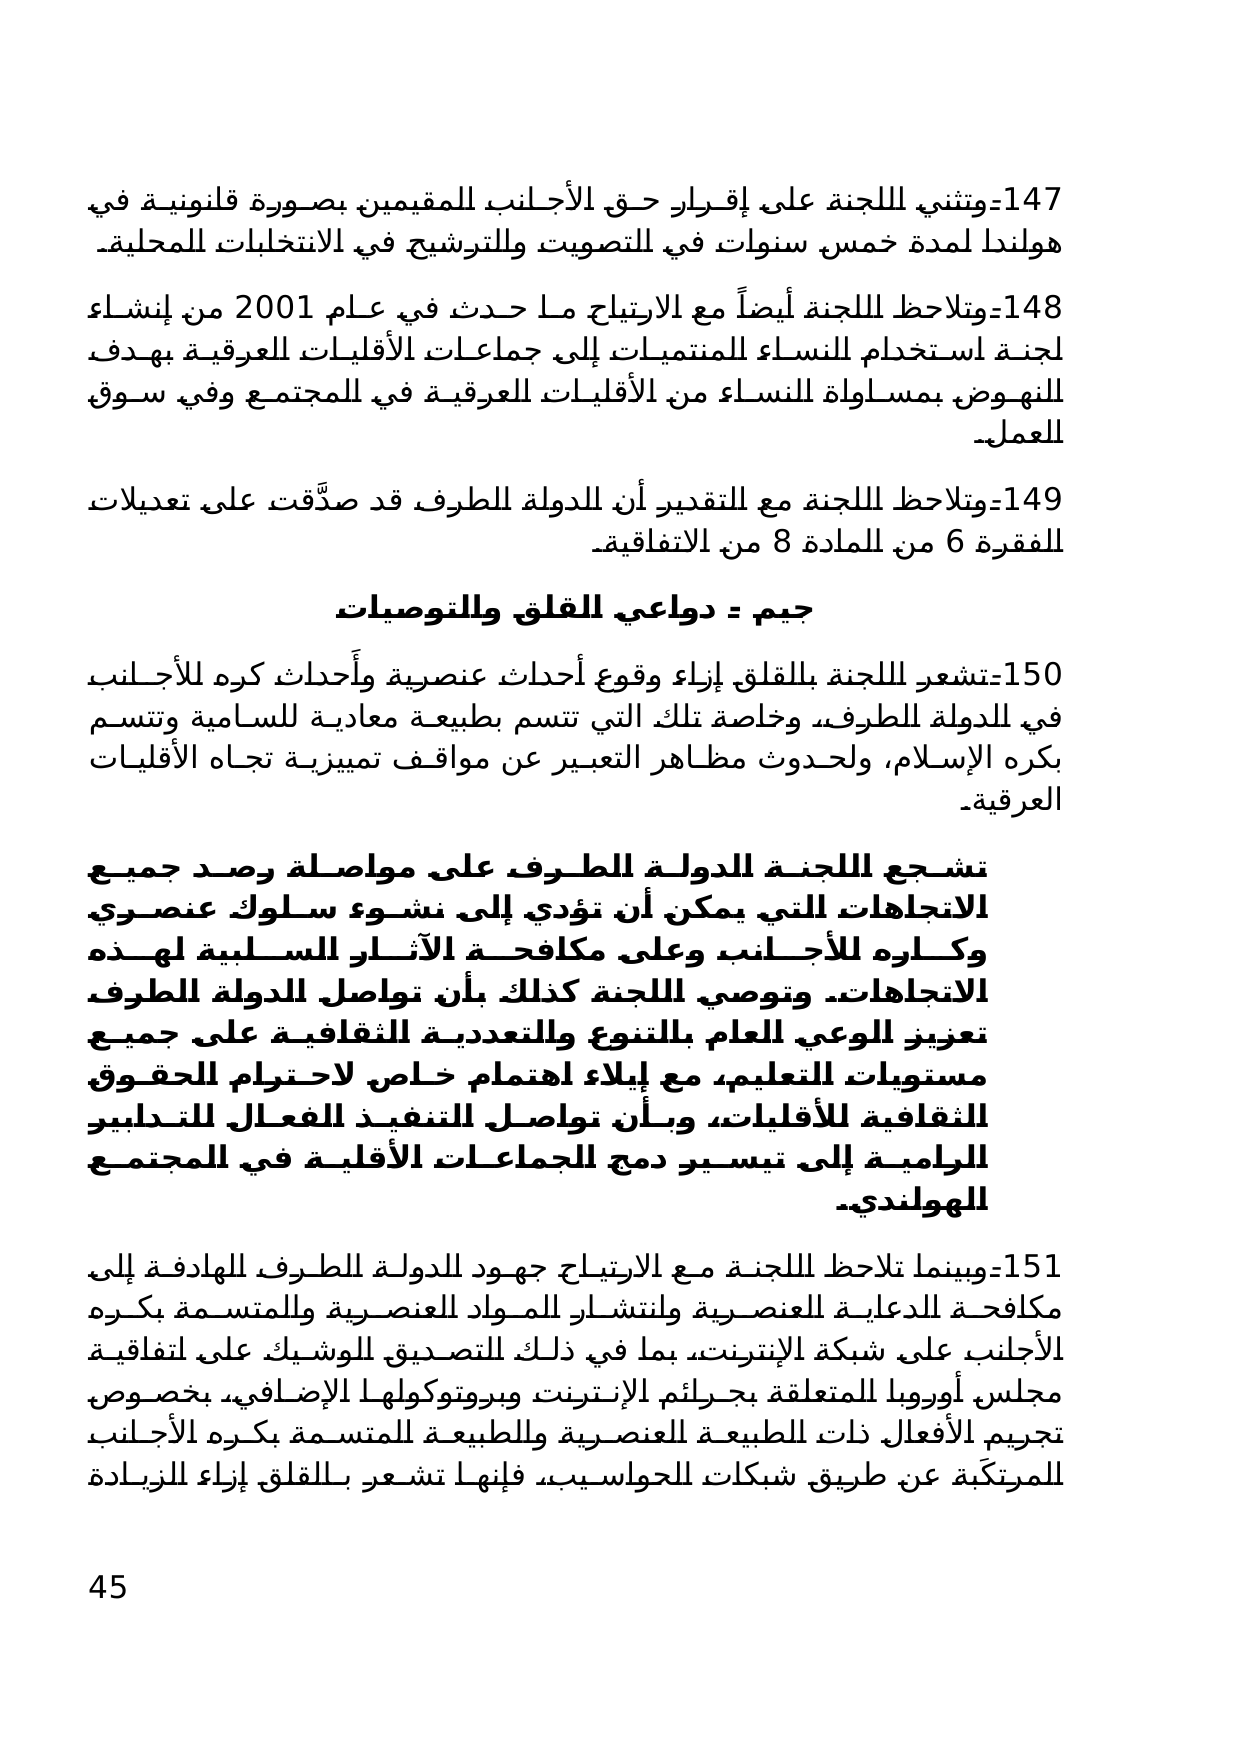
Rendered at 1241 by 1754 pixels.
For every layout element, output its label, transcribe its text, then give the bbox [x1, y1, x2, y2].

text تشجع اللجنة الدولة الطرف على مواصلة رصد جميع الاتجاهات التي يمكن أن تؤدي إلى نشوء سلوك عنصري وكاره للأجانب وعلى مكافحة الآثار السلبية لهذه الاتجاهات. وتوصي اللجنة كذلك بأن تواصل الدولة الطرف تعزيز الوعي العام بالتنوع والتعددية الثقافية على جميع مستويات التعليم، مع إيلاء اهتمام خاص لاحترام الحقوق الثقافية للأقليات، وبأن تواصل التنفيذ الفعال للتدابير الرامية إلى تيسير دمج الجماعات الأقلية في المجتمع الهولندي. [89, 844, 1063, 1219]
text 149- وتلاحظ اللجنة مع التقدير أن الدولة الطرف قد صدَّقت على تعديلات الفقرة 6 من المادة 8 من الاتفاقية. [89, 477, 1063, 561]
text 147- وتثني اللجنة على إقرار حق الأجانب المقيمين بصورة قانونية في هولندا لمدة خمس سنوات في التصويت والترشيح في الانتخابات المحلية. [89, 177, 1063, 261]
text 148- وتلاحظ اللجنة أيضاً مع الارتياح ما حدث في عام 2001 من إنشاء لجنة استخدام النساء المنتميات إلى جماعات الأقليات العرقية بهدف النهوض بمساواة النساء من الأقليات العرقية في المجتمع وفي سوق العمل. [89, 286, 1063, 452]
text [89, 1244, 1063, 1494]
text جيم - دواعي القلق والتوصيات [89, 586, 1063, 627]
text 150- تشعر اللجنة بالقلق إزاء وقوع أحداث عنصرية وأَحداث كره للأجانب في الدولة الطرف، وخاصة تلك التي تتسم بطبيعة معادية للسامية وتتسم بكره الإسلام، ولحدوث مظاهر التعبير عن مواقف تمييزية تجاه الأقليات العرقية. [89, 652, 1063, 819]
